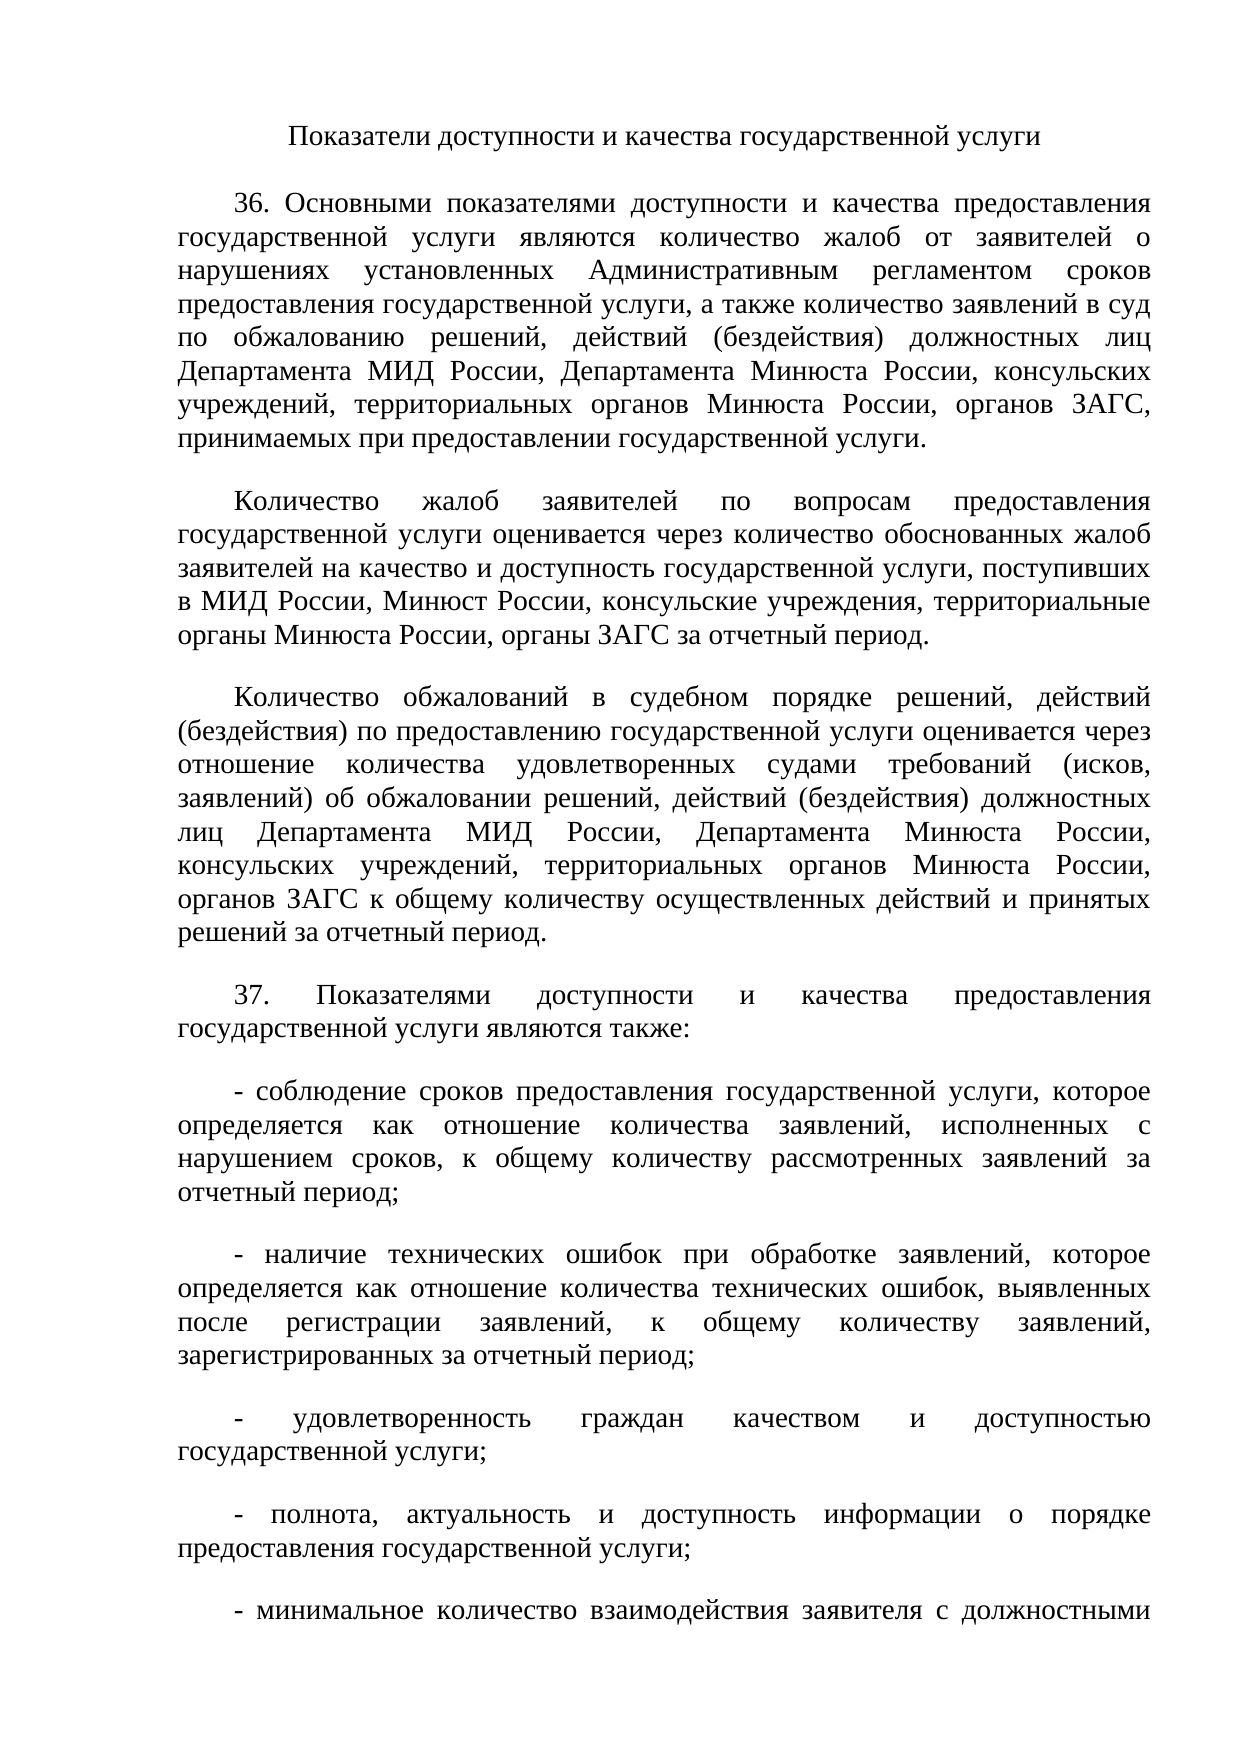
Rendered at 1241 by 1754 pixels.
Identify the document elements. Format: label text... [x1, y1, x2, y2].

text Количество обжалований в судебном порядке решений, действий (бездействия) по предоставлению государственной услуги оценивается через отношение количества удовлетворенных судами требований (исков, заявлений) об обжаловании решений, действий (бездействия) должностных лиц Департамента МИД России, Департамента Минюста России, консульских учреждений, территориальных органов Минюста России, органов ЗАГС к общему количеству осуществленных действий и принятых решений за отчетный период. [177, 679, 1152, 948]
text - соблюдение сроков предоставления государственной услуги, которое определяется как отношение количества заявлений, исполненных с нарушением сроков, к общему количеству рассмотренных заявлений за отчетный период; [177, 1073, 1152, 1207]
text - наличие технических ошибок при обработке заявлений, которое определяется как отношение количества технических ошибок, выявленных после регистрации заявлений, к общему количеству заявлений, зарегистрированных за отчетный период; [177, 1237, 1152, 1371]
text - удовлетворенность граждан качеством и доступностью государственной услуги; [177, 1400, 1152, 1467]
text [177, 1592, 1152, 1626]
text - полнота, актуальность и доступность информации о порядке предоставления государственной услуги; [177, 1496, 1152, 1563]
text 37. Показателями доступности и качества предоставления государственной услуги являются также: [177, 977, 1152, 1044]
text 36. Основными показателями доступности и качества предоставления государственной услуги являются количество жалоб от заявителей о нарушениях установленных Административным регламентом сроков предоставления государственной услуги, а также количество заявлений в суд по обжалованию решений, действий (бездействия) должностных лиц Департамента МИД России, Департамента Минюста России, консульских учреждений, территориальных органов Минюста России, органов ЗАГС, принимаемых при предоставлении государственной услуги. [177, 185, 1152, 453]
text Количество жалоб заявителей по вопросам предоставления государственной услуги оценивается через количество обоснованных жалоб заявителей на качество и доступность государственной услуги, поступивших в МИД России, Минюст России, консульские учреждения, территориальные органы Минюста России, органы ЗАГС за отчетный период. [177, 483, 1152, 650]
text Показатели доступности и качества государственной услуги [177, 118, 1152, 152]
